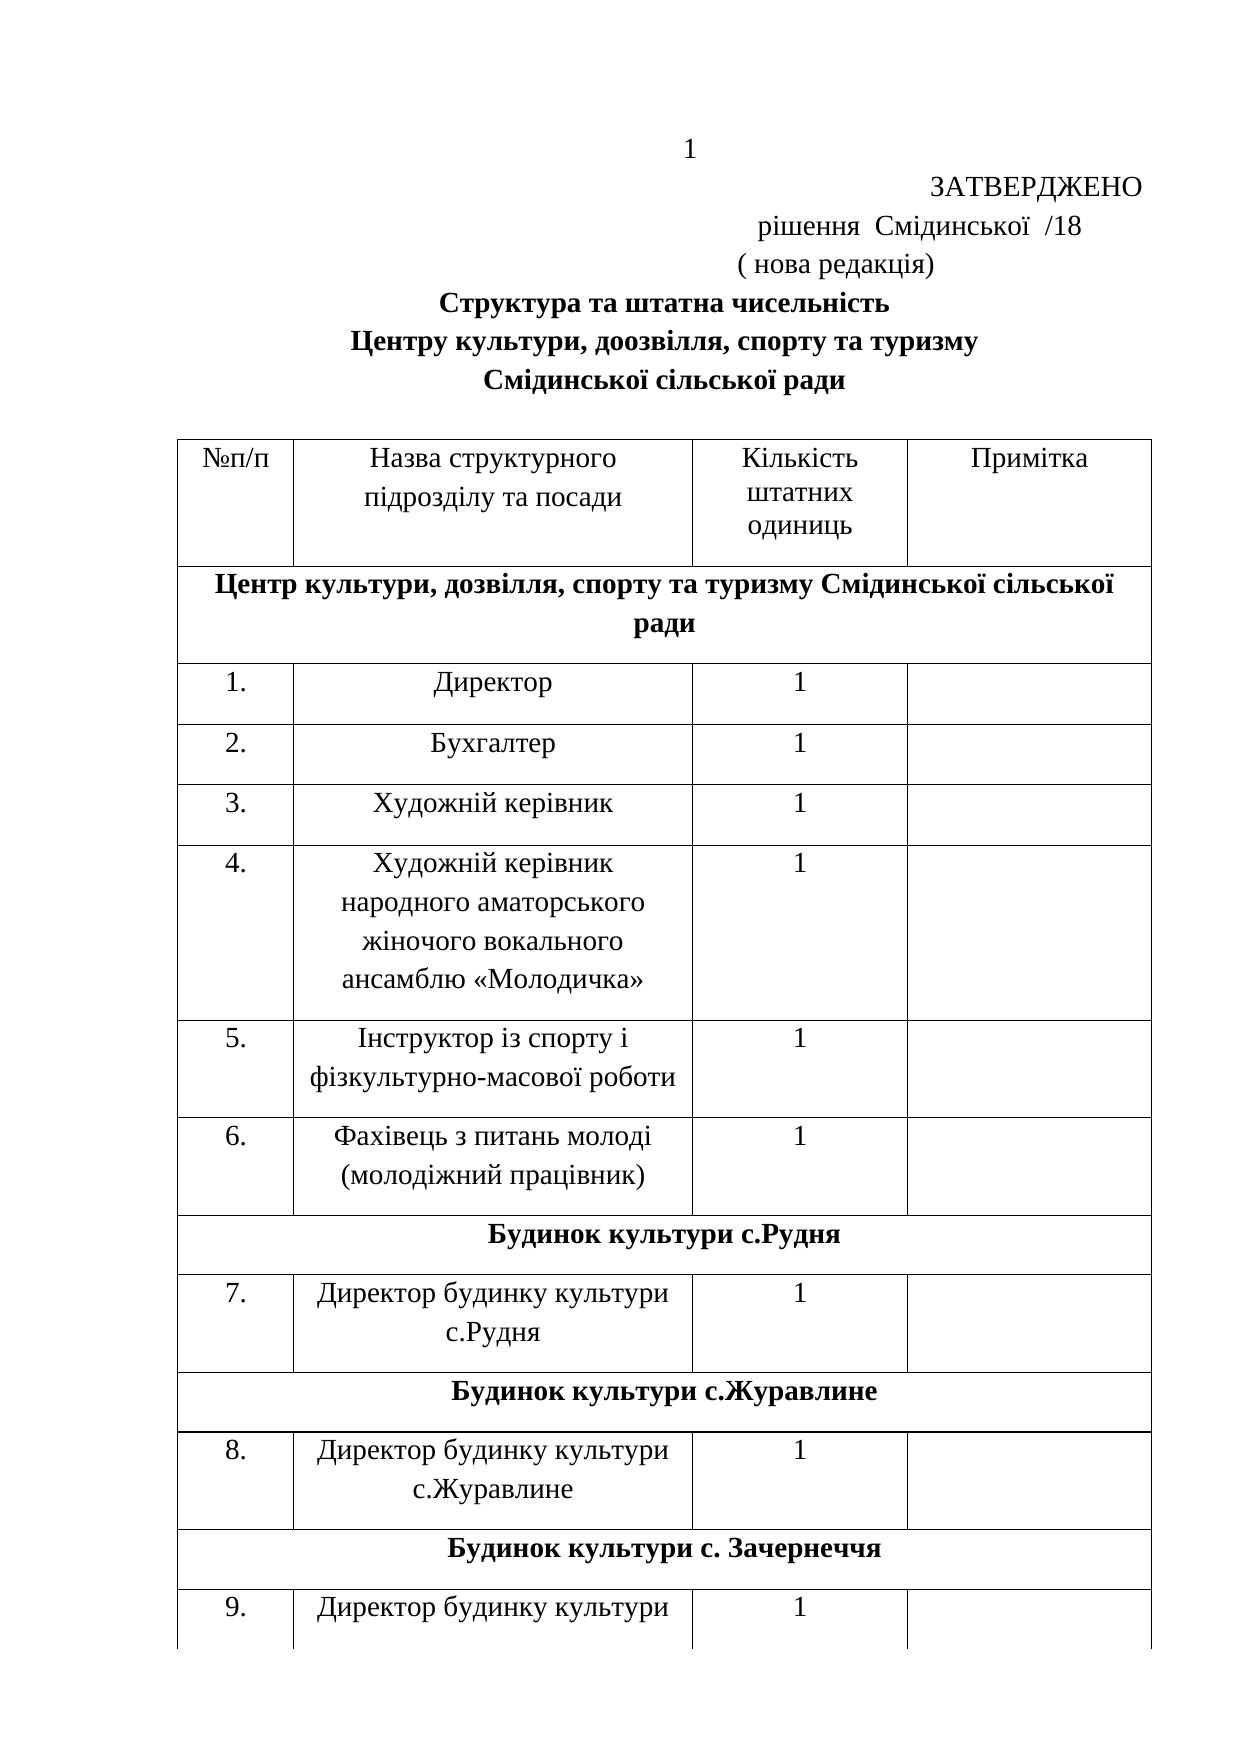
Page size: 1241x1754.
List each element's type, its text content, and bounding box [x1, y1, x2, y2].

table_cell 5. [178, 1021, 293, 1117]
text ЗАТВЕРДЖЕНО [177, 169, 1152, 203]
table_cell 1 [693, 1021, 907, 1117]
table_cell 4. [178, 846, 293, 1019]
table_header Примітка [908, 440, 1151, 566]
table_header Назва структурного підрозділу та посади [294, 440, 692, 566]
table_cell 1 [693, 785, 907, 844]
table_header Кількість штатних одиниць [693, 440, 907, 566]
table_cell [908, 1433, 1151, 1529]
table_cell [908, 785, 1151, 844]
table_cell 1. [178, 664, 293, 724]
table_cell Директор будинку культури с.Рудня [294, 1275, 692, 1372]
table_cell Художній керівник народного аматорського жіночого вокального ансамблю «Молодичка» [294, 846, 692, 1019]
table_cell 8. [178, 1433, 293, 1529]
table_cell [908, 1118, 1151, 1215]
table_cell Фахівець з питань молоді (молодіжний працівник) [294, 1118, 692, 1215]
table_cell 6. [178, 1118, 293, 1215]
table_cell 1 [693, 846, 907, 1019]
table_cell Бухгалтер [294, 725, 692, 784]
table_cell 1 [693, 1590, 907, 1649]
table_cell 9. [178, 1590, 293, 1649]
table_cell Директор [294, 664, 692, 724]
text рішення Смідинської /18 [177, 208, 1152, 241]
table_cell Директор будинку культури с.Журавлине [294, 1433, 692, 1529]
table_cell 1 [693, 1433, 907, 1529]
table_cell [908, 1275, 1151, 1372]
table_cell 7. [178, 1275, 293, 1372]
table_cell 3. [178, 785, 293, 844]
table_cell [294, 1590, 692, 1649]
table_cell [908, 664, 1151, 724]
table_cell Будинок культури с. Зачернеччя [178, 1530, 1151, 1588]
table_cell Будинок культури с.Рудня [178, 1216, 1151, 1274]
table_cell Художній керівник [294, 785, 692, 844]
text Смідинської сільської ради [177, 362, 1152, 396]
table_cell 2. [178, 725, 293, 784]
text Центру культури, доозвілля, спорту та туризму [177, 323, 1152, 357]
text Структура та штатна чисельність [177, 285, 1152, 318]
table_header №п/п [178, 440, 293, 566]
table_cell [908, 846, 1151, 1019]
table_cell Будинок культури с.Журавлине [178, 1373, 1151, 1431]
table_cell 1 [693, 725, 907, 784]
table_cell Інструктор із спорту і фізкультурно-масової роботи [294, 1021, 692, 1117]
text ( нова редакція) [177, 246, 1152, 280]
table_cell Центр культури, дозвілля, спорту та туризму Смідинської сільської ради [178, 567, 1151, 663]
text 1 [177, 131, 1152, 164]
table_cell 1 [693, 1118, 907, 1215]
table_cell 1 [693, 664, 907, 724]
table_cell [908, 725, 1151, 784]
table_cell [908, 1021, 1151, 1117]
table_cell [908, 1590, 1151, 1649]
table_cell 1 [693, 1275, 907, 1372]
